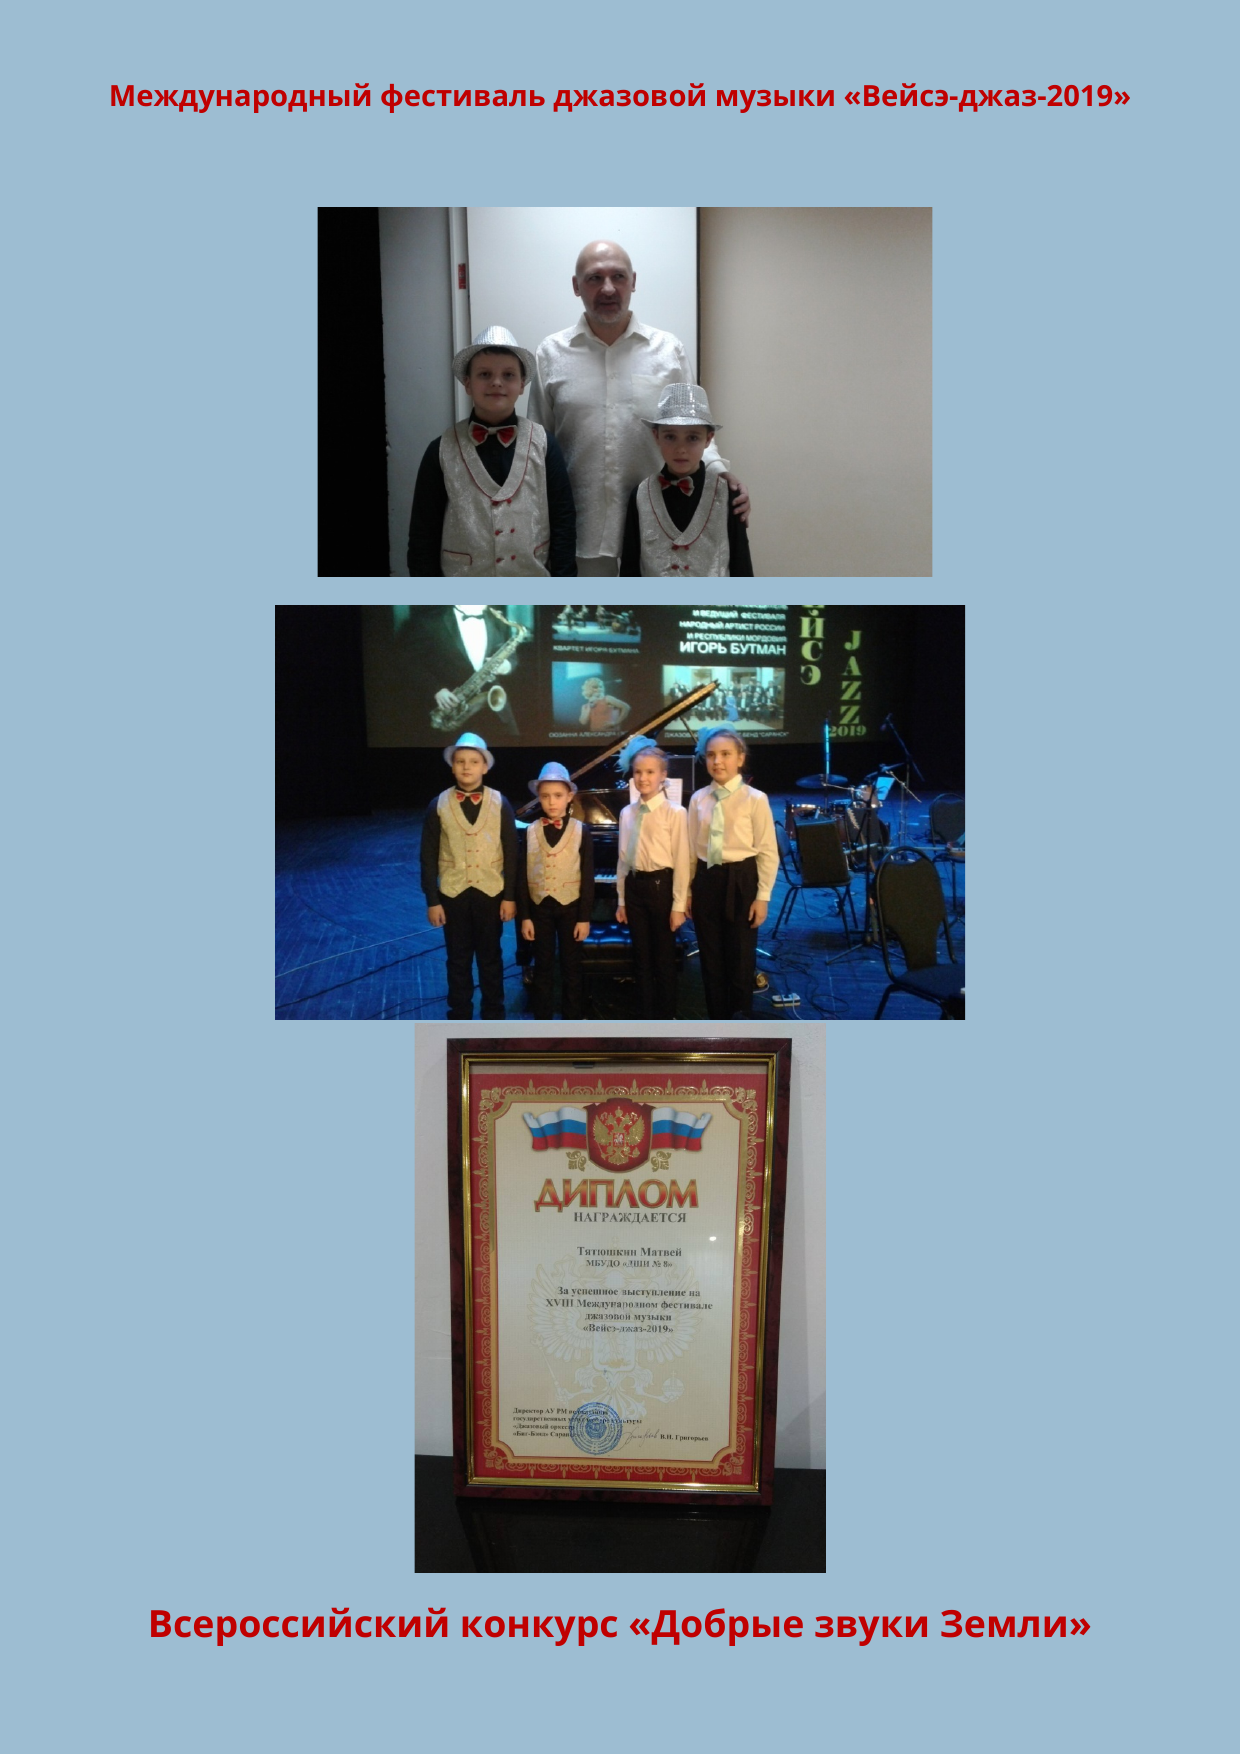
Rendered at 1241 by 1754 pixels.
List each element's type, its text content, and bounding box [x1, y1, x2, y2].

picture [414, 1023, 826, 1573]
picture [275, 605, 966, 1020]
picture [317, 207, 933, 577]
text Международный фестиваль джазовой музыки «Вейсэ-джаз-2019» [75, 75, 1165, 115]
text Всероссийский конкурс «Добрые звуки Земли» [75, 1597, 1165, 1648]
